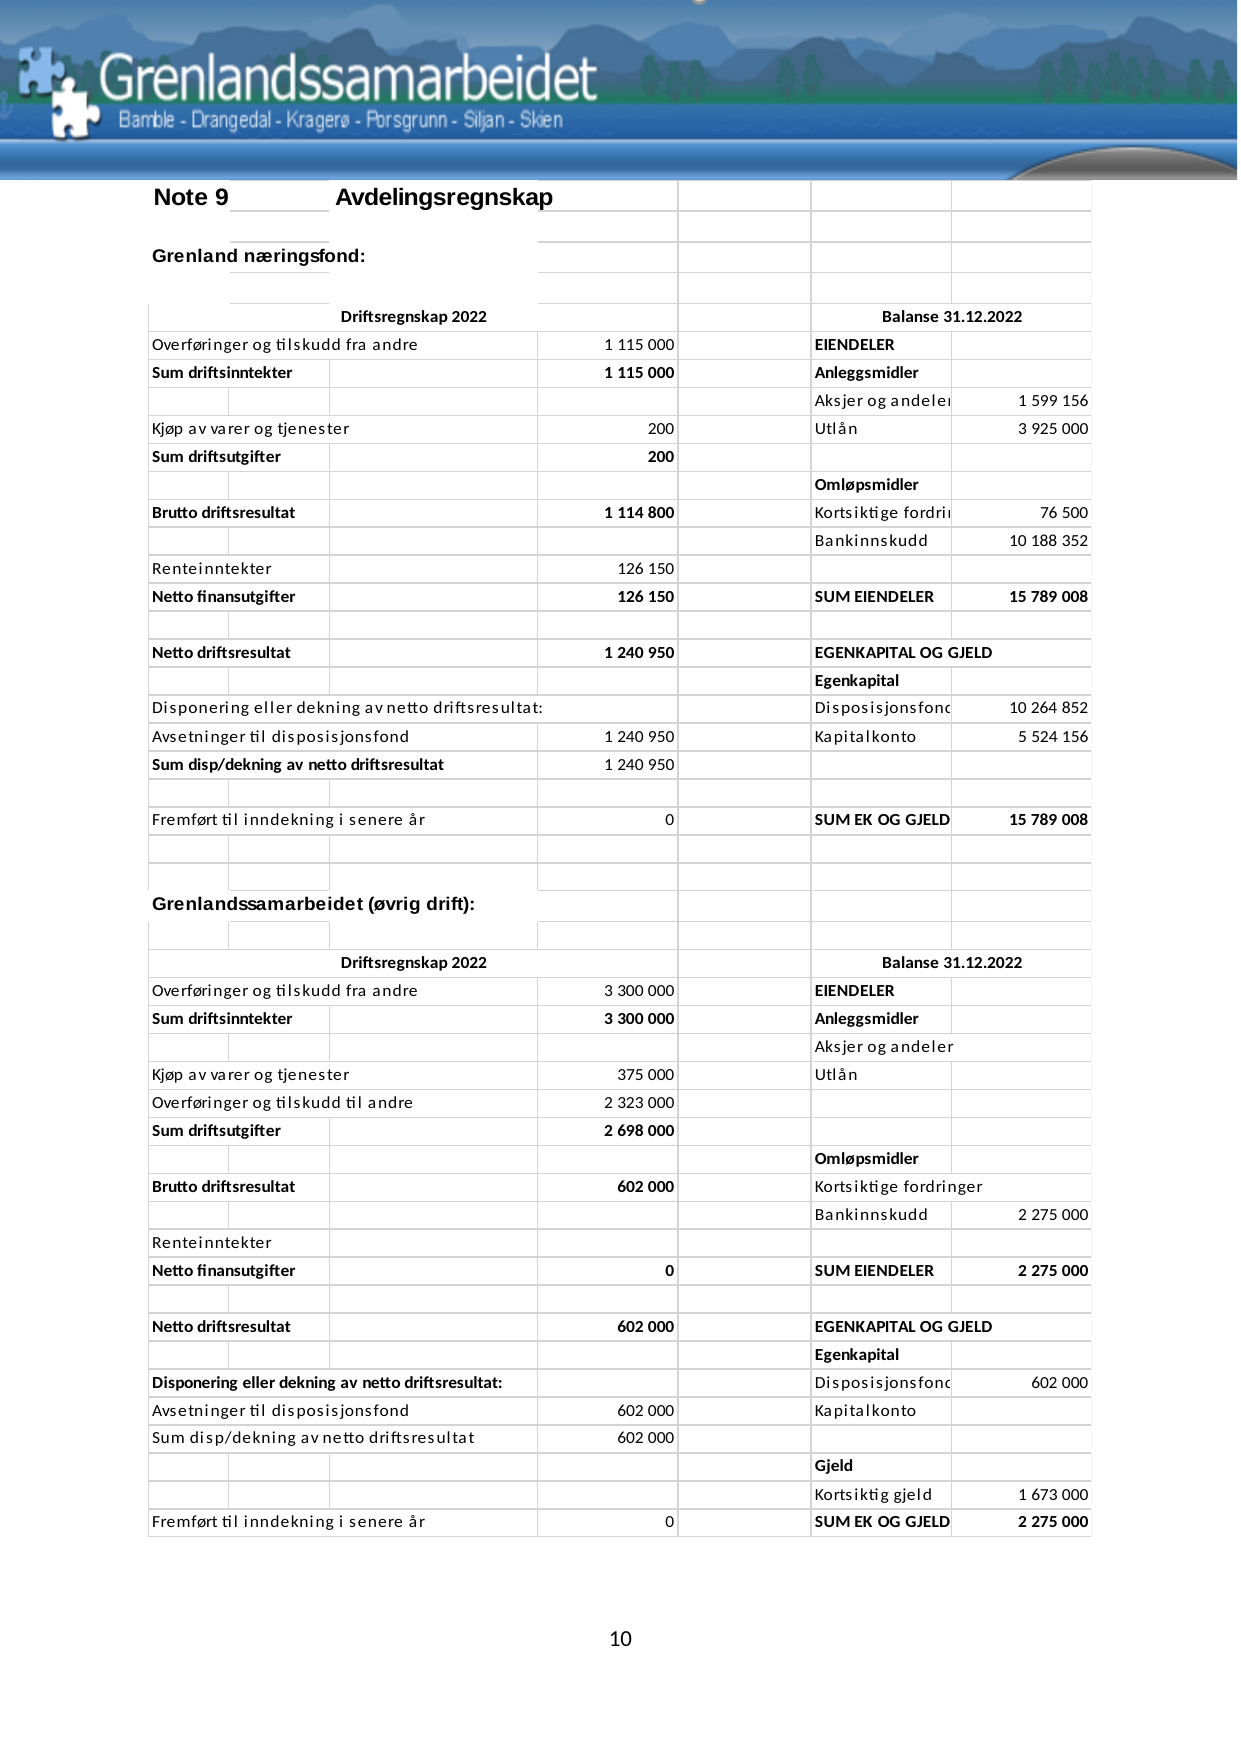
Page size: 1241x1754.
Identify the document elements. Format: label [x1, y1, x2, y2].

picture [0, 0, 1236, 180]
